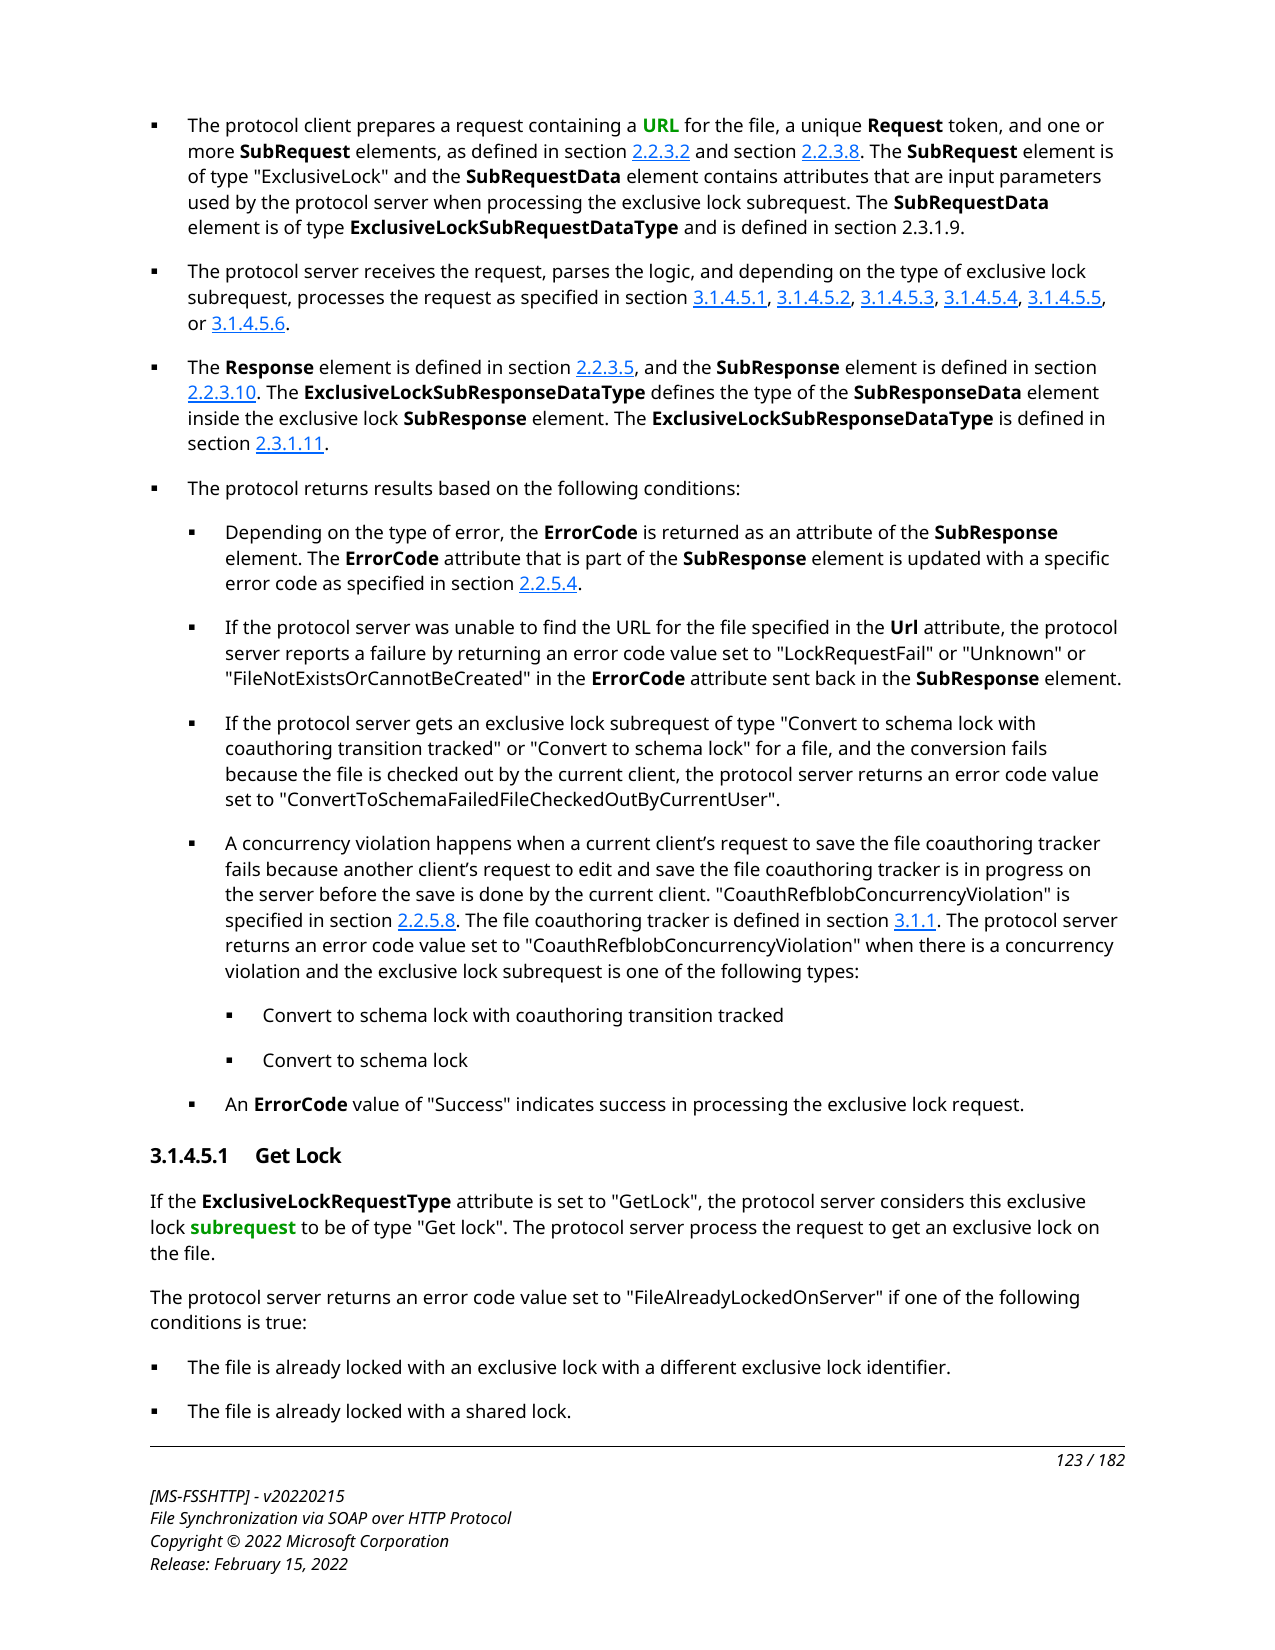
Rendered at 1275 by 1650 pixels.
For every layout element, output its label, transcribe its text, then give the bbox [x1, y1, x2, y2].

list The protocol returns results based on the following conditions: [150, 475, 1125, 501]
list Depending on the type of error, the ErrorCode is returned as an attribute of the SubResponse element. The ErrorCode attribute that is part of the SubResponse element is updated with a specific error code as specified in section 2.2.5.4. [187, 519, 1125, 596]
text The protocol server returns an error code value set to "FileAlreadyLockedOnServer" if one of the following conditions is true: [150, 1284, 1125, 1335]
list If the protocol server gets an exclusive lock subrequest of type "Convert to schema lock with coauthoring transition tracked" or "Convert to schema lock" for a file, and the conversion fails because the file is checked out by the current client, the protocol server returns an error code value set to "ConvertToSchemaFailedFileCheckedOutByCurrentUser". [187, 710, 1125, 812]
subtitle Get Lock [150, 1142, 1125, 1170]
list Convert to schema lock with coauthoring transition tracked [225, 1003, 1125, 1028]
list If the protocol server was unable to find the URL for the file specified in the Url attribute, the protocol server reports a failure by returning an error code value set to "LockRequestFail" or "Unknown" or "FileNotExistsOrCannotBeCreated" in the ErrorCode attribute sent back in the SubResponse element. [187, 614, 1125, 691]
list The file is already locked with a shared lock. [150, 1398, 1125, 1424]
list An ErrorCode value of "Success" indicates success in processing the exclusive lock request. [187, 1091, 1125, 1117]
list The protocol server receives the request, parses the logic, and depending on the type of exclusive lock subrequest, processes the request as specified in section 3.1.4.5.1, 3.1.4.5.2, 3.1.4.5.3, 3.1.4.5.4, 3.1.4.5.5, or 3.1.4.5.6. [150, 259, 1125, 335]
list The Response element is defined in section 2.2.3.5, and the SubResponse element is defined in section 2.2.3.10. The ExclusiveLockSubResponseDataType defines the type of the SubResponseData element inside the exclusive lock SubResponse element. The ExclusiveLockSubResponseDataType is defined in section 2.3.1.11. [150, 354, 1125, 456]
list A concurrency violation happens when a current client’s request to save the file coauthoring tracker fails because another client’s request to edit and save the file coauthoring tracker is in progress on the server before the save is done by the current client. "CoauthRefblobConcurrencyViolation" is specified in section 2.2.5.8. The file coauthoring tracker is defined in section 3.1.1. The protocol server returns an error code value set to "CoauthRefblobConcurrencyViolation" when there is a concurrency violation and the exclusive lock subrequest is one of the following types: [187, 831, 1125, 984]
list The file is already locked with an exclusive lock with a different exclusive lock identifier. [150, 1354, 1125, 1379]
list The protocol client prepares a request containing a URL for the file, a unique Request token, and one or more SubRequest elements, as defined in section 2.2.3.2 and section 2.2.3.8. The SubRequest element is of type "ExclusiveLock" and the SubRequestData element contains attributes that are input parameters used by the protocol server when processing the exclusive lock subrequest. The SubRequestData element is of type ExclusiveLockSubRequestDataType and is defined in section 2.3.1.9. [150, 112, 1125, 240]
text If the ExclusiveLockRequestType attribute is set to "GetLock", the protocol server considers this exclusive lock subrequest to be of type "Get lock". The protocol server process the request to get an exclusive lock on the file. [150, 1189, 1125, 1265]
list Convert to schema lock [225, 1047, 1125, 1072]
